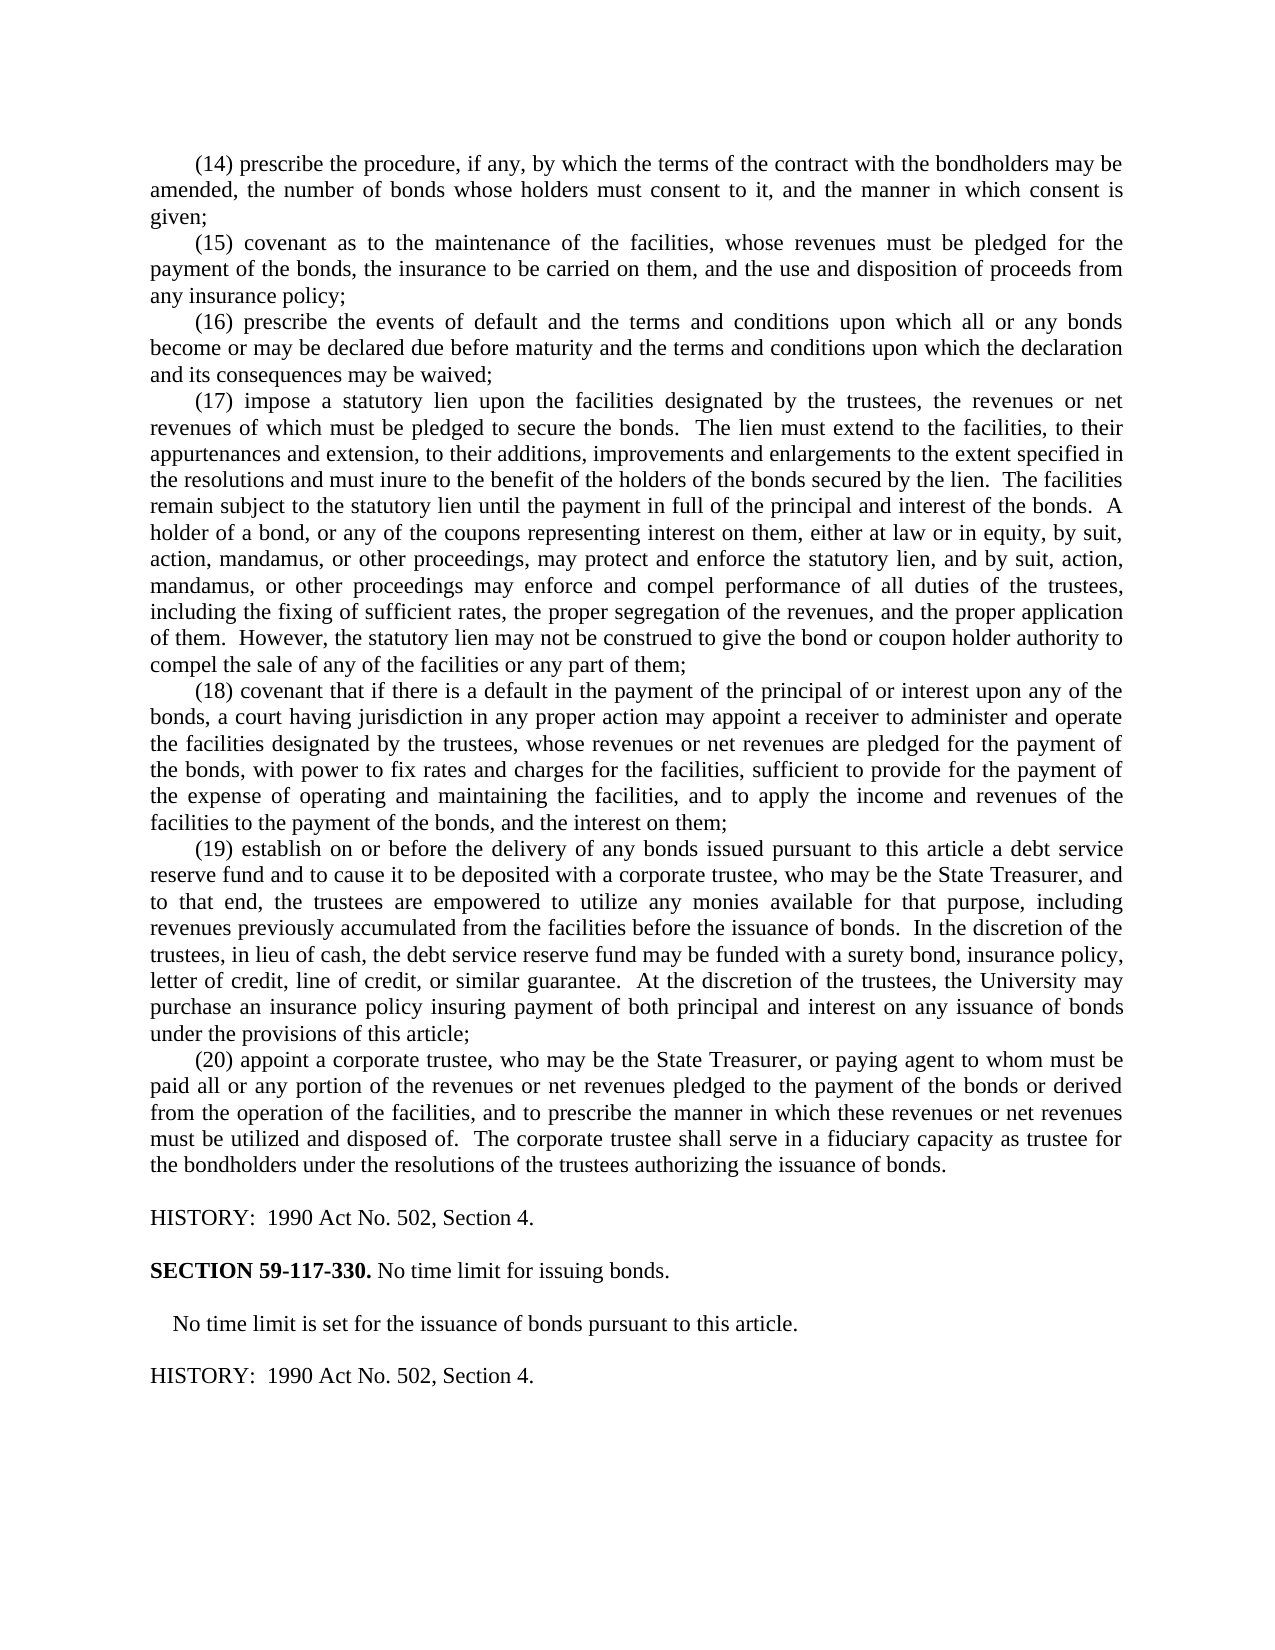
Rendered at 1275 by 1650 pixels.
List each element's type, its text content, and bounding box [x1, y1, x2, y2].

text (18) covenant that if there is a default in the payment of the principal of or interest upon any of the bonds, a court having jurisdiction in any proper action may appoint a receiver to administer and operate the facilities designated by the trustees, whose revenues or net revenues are pledged for the payment of the bonds, with power to fix rates and charges for the facilities, sufficient to provide for the payment of the expense of operating and maintaining the facilities, and to apply the income and revenues of the facilities to the payment of the bonds, and the interest on them; [150, 677, 1125, 835]
text SECTION 59-117-330. No time limit for issuing bonds. [150, 1257, 1125, 1283]
text (14) prescribe the procedure, if any, by which the terms of the contract with the bondholders may be amended, the number of bonds whose holders must consent to it, and the manner in which consent is given; [150, 150, 1125, 229]
text (15) covenant as to the maintenance of the facilities, whose revenues must be pledged for the payment of the bonds, the insurance to be carried on them, and the use and disposition of proceeds from any insurance policy; [150, 229, 1125, 308]
text (20) appoint a corporate trustee, who may be the State Treasurer, or paying agent to whom must be paid all or any portion of the revenues or net revenues pledged to the payment of the bonds or derived from the operation of the facilities, and to prescribe the manner in which these revenues or net revenues must be utilized and disposed of. The corporate trustee shall serve in a fiduciary capacity as trustee for the bondholders under the resolutions of the trustees authorizing the issuance of bonds. [150, 1046, 1125, 1178]
text (16) prescribe the events of default and the terms and conditions upon which all or any bonds become or may be declared due before maturity and the terms and conditions upon which the declaration and its consequences may be waived; [150, 308, 1125, 387]
text No time limit is set for the issuance of bonds pursuant to this article. [150, 1309, 1125, 1336]
text (19) establish on or before the delivery of any bonds issued pursuant to this article a debt service reserve fund and to cause it to be deposited with a corporate trustee, who may be the State Treasurer, and to that end, the trustees are empowered to utilize any monies available for that purpose, including revenues previously accumulated from the facilities before the issuance of bonds. In the discretion of the trustees, in lieu of cash, the debt service reserve fund may be funded with a surety bond, insurance policy, letter of credit, line of credit, or similar guarantee. At the discretion of the trustees, the University may purchase an insurance policy insuring payment of both principal and interest on any issuance of bonds under the provisions of this article; [150, 835, 1125, 1046]
text HISTORY: 1990 Act No. 502, Section 4. [150, 1204, 1125, 1231]
text (17) impose a statutory lien upon the facilities designated by the trustees, the revenues or net revenues of which must be pledged to secure the bonds. The lien must extend to the facilities, to their appurtenances and extension, to their additions, improvements and enlargements to the extent specified in the resolutions and must inure to the benefit of the holders of the bonds secured by the lien. The facilities remain subject to the statutory lien until the payment in full of the principal and interest of the bonds. A holder of a bond, or any of the coupons representing interest on them, either at law or in equity, by suit, action, mandamus, or other proceedings, may protect and enforce the statutory lien, and by suit, action, mandamus, or other proceedings may enforce and compel performance of all duties of the trustees, including the fixing of sufficient rates, the proper segregation of the revenues, and the proper application of them. However, the statutory lien may not be construed to give the bond or coupon holder authority to compel the sale of any of the facilities or any part of them; [150, 387, 1125, 677]
text HISTORY: 1990 Act No. 502, Section 4. [150, 1362, 1125, 1389]
